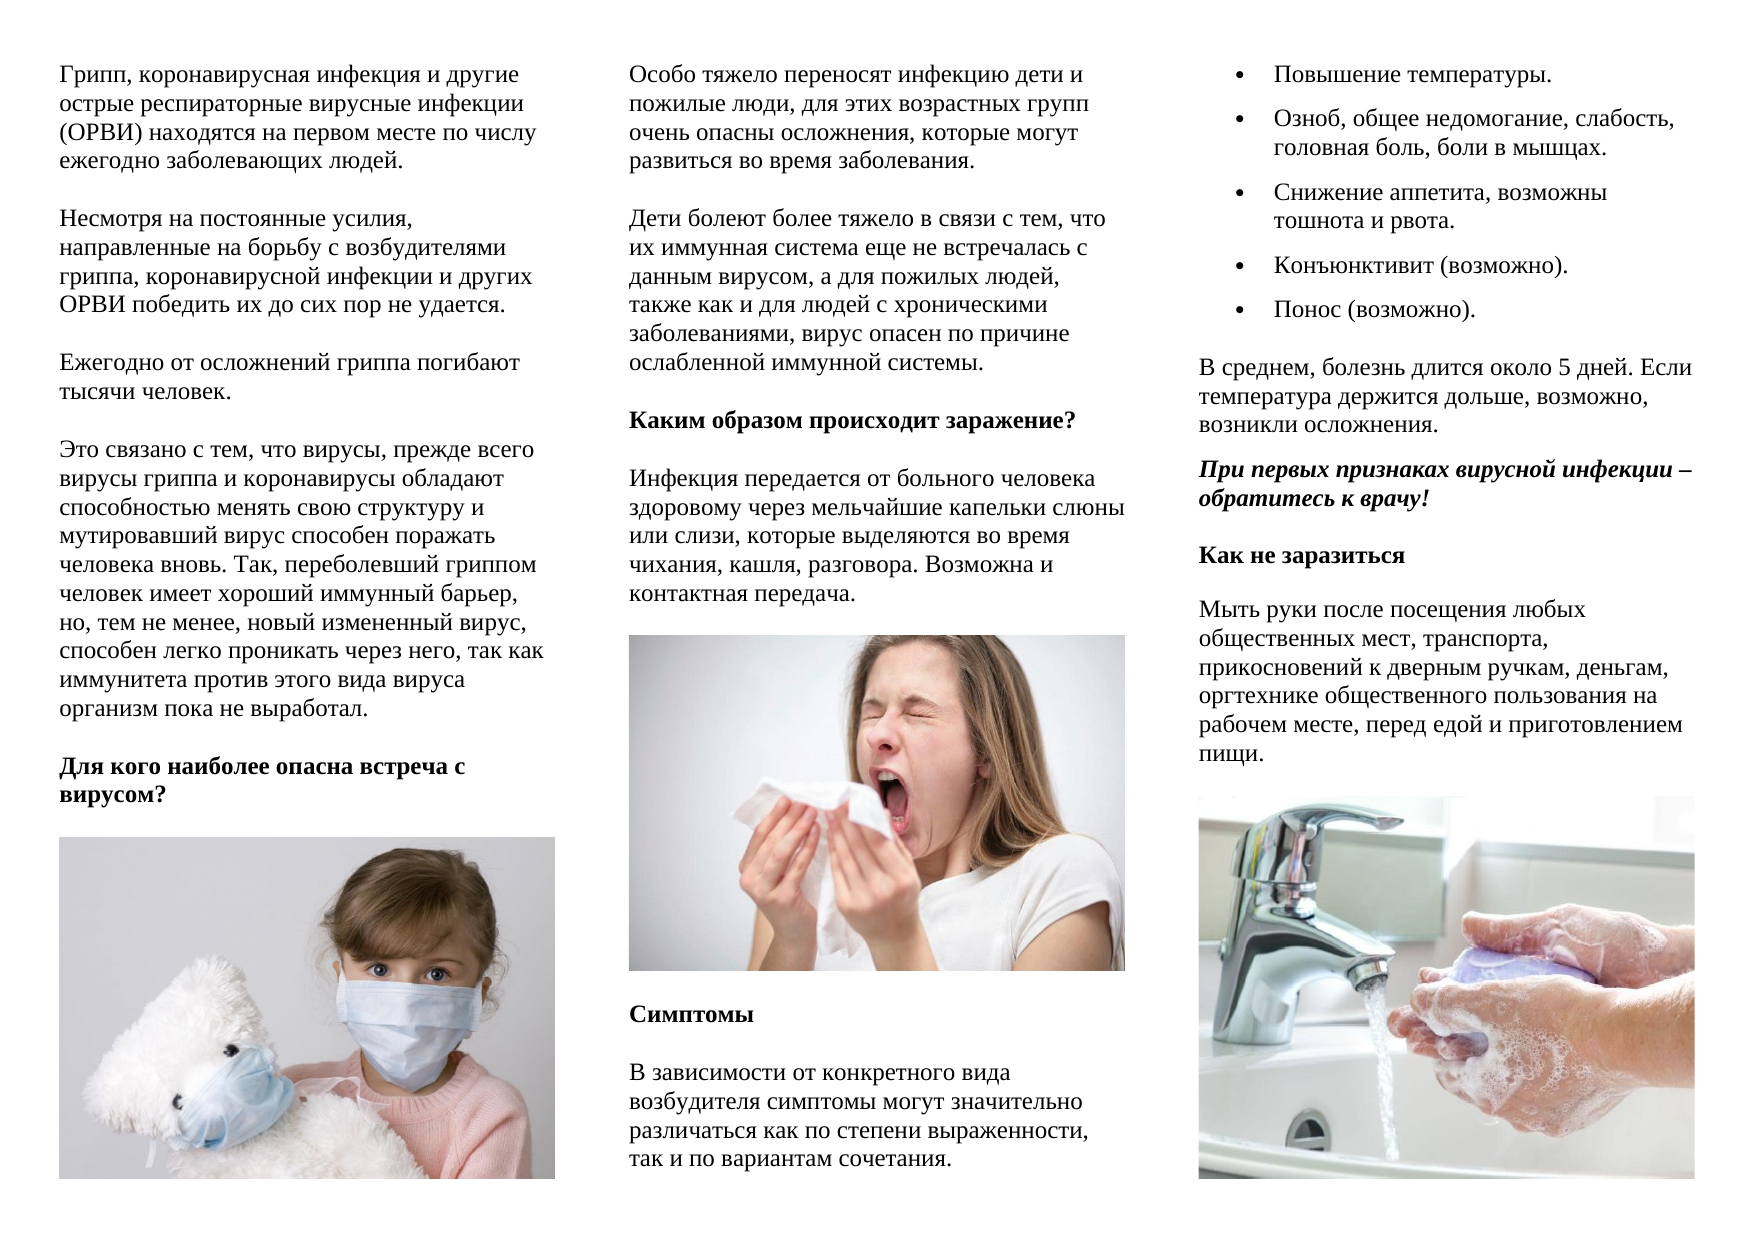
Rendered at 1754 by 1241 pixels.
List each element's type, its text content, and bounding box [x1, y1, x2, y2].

picture [59, 837, 555, 1179]
text В среднем, болезнь длится около 5 дней. Если температура держится дольше, возможно, возникли осложнения. [1199, 352, 1695, 438]
text Дети болеют более тяжело в связи с тем, что их иммунная система еще не встречалась с данным вирусом, а для пожилых людей, также как и для людей с хроническими заболеваниями, вирус опасен по причине ослабленной иммунной системы. [629, 203, 1125, 376]
list Повышение температуры. [1236, 59, 1695, 88]
text Мыть руки после посещения любых общественных мест, транспорта, прикосновений к дверным ручкам, деньгам, оргтехнике общественного пользования на рабочем месте, перед едой и приготовлением пищи. [1199, 594, 1695, 767]
text Симптомы [629, 999, 1125, 1028]
list Озноб, общее недомогание, слабость, головная боль, боли в мышцах. [1236, 103, 1695, 161]
text Как не заразиться [1199, 541, 1695, 569]
list Снижение аппетита, возможны тошнота и рвота. [1236, 177, 1695, 234]
text Для кого наиболее опасна встреча с вирусом? [59, 751, 555, 808]
text Грипп, коронавирусная инфекция и другие острые респираторные вирусные инфекции (ОРВИ) находятся на первом месте по числу ежегодно заболевающих людей. [59, 59, 555, 174]
text При первых признаках вирусной инфекции – обратитесь к врачу! [1199, 454, 1695, 511]
picture [1198, 796, 1695, 1179]
list Конъюнктивит (возможно). [1236, 250, 1695, 278]
picture [628, 635, 1125, 971]
list Понос (возможно). [1236, 294, 1695, 323]
text Несмотря на постоянные усилия, направленные на борьбу с возбудителями гриппа, коронавирусной инфекции и других ОРВИ победить их до сих пор не удается. [59, 203, 555, 318]
text Особо тяжело переносят инфекцию дети и пожилые люди, для этих возрастных групп очень опасны осложнения, которые могут развиться во время заболевания. [629, 59, 1125, 174]
text Это связано с тем, что вирусы, прежде всего вирусы гриппа и коронавирусы обладают способностью менять свою структуру и мутировавший вирус способен поражать человека вновь. Так, переболевший гриппом человек имеет хороший иммунный барьер, но, тем не менее, новый измененный вирус, способен легко проникать через него, так как иммунитета против этого вида вируса организм пока не выработал. [59, 434, 555, 722]
text Инфекция передается от больного человека здоровому через мельчайшие капельки слюны или слизи, которые выделяются во время чихания, кашля, разговора. Возможна и контактная передача. [629, 463, 1125, 607]
text Каким образом происходит заражение? [629, 405, 1125, 434]
text Ежегодно от осложнений гриппа погибают тысячи человек. [59, 347, 555, 405]
text В зависимости от конкретного вида возбудителя симптомы могут значительно различаться как по степени выраженности, так и по вариантам сочетания. [629, 1057, 1125, 1172]
